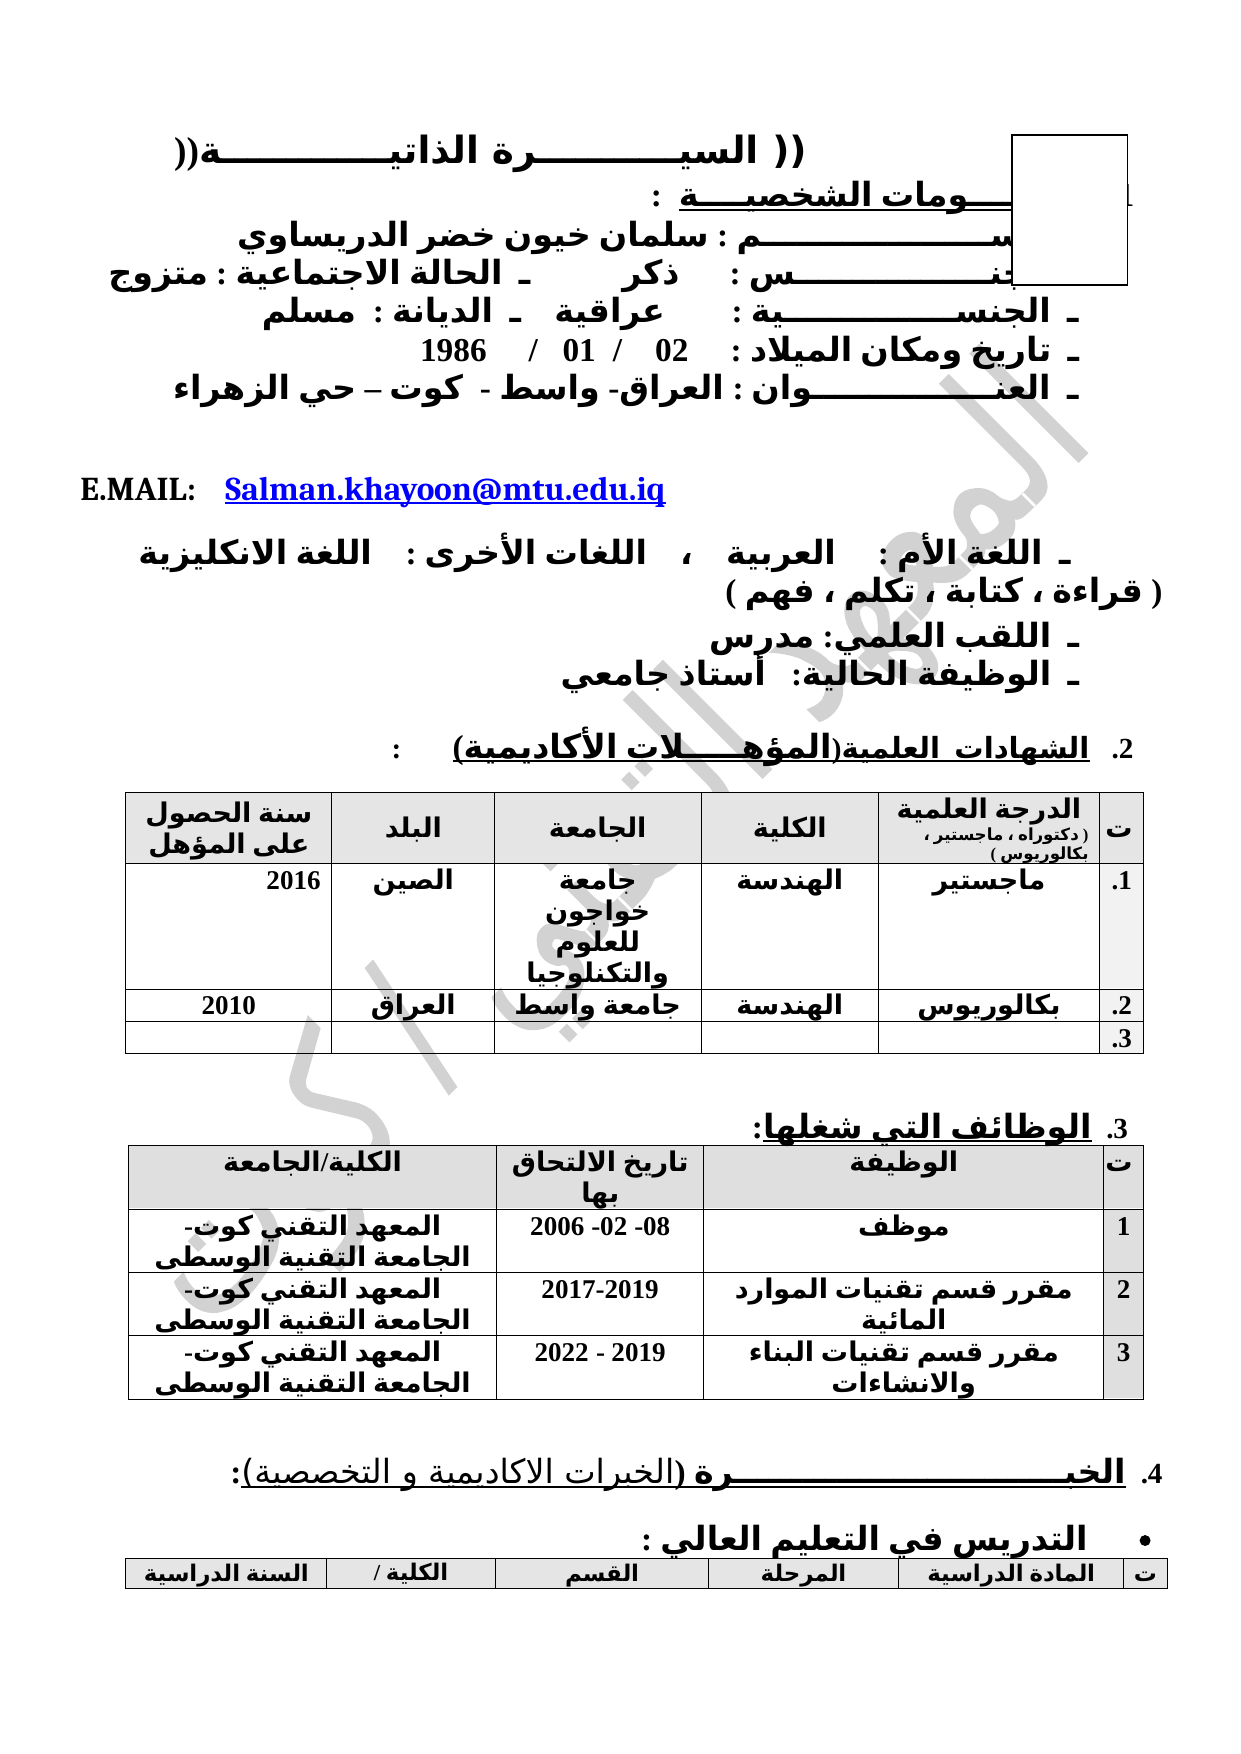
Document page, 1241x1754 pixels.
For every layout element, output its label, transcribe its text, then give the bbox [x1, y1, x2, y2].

table_cell جامعة واسط [495, 990, 701, 1021]
text 4. الخبـــــــــــــــــــــــــــــرة (الخبرات الاكاديمية و التخصصية): [66, 1453, 1162, 1492]
table_header ت [1100, 793, 1143, 863]
table_header الوظيفة [704, 1146, 1103, 1208]
table_cell المعهد التقني كوت- الجامعة التقنية الوسطى [129, 1210, 496, 1272]
table_cell [879, 1022, 1099, 1053]
table_header السنة الدراسية [126, 1559, 326, 1588]
table_cell 3. [1100, 1022, 1143, 1053]
table_cell [495, 1022, 701, 1053]
table_cell [702, 1022, 878, 1053]
table_cell موظف [704, 1210, 1103, 1272]
table_cell 1 [1104, 1210, 1143, 1272]
table_cell مقرر قسم تقنيات البناء والانشاءات [704, 1336, 1103, 1398]
text 3. الوظائف التي شغلها: [66, 1107, 1162, 1145]
table_cell 2 [1104, 1273, 1143, 1335]
text E.MAIL: Salman.khayoon@mtu.edu.iq [66, 432, 1162, 508]
table_cell 1. [1100, 864, 1143, 988]
table_cell [332, 1022, 494, 1053]
table_header القسم [496, 1559, 708, 1588]
table_cell بكالوريوس [879, 990, 1099, 1021]
text ـ الوظيفة الحالية: أستاذ جامعي [66, 654, 1162, 693]
text ـ اللقب العلمي: مدرس [66, 616, 1162, 654]
table_cell 08- 02- 2006 [497, 1210, 703, 1272]
table_header ت [1124, 1559, 1167, 1588]
table_cell الهندسة [702, 990, 878, 1021]
table_cell 2019 - 2022 [497, 1336, 703, 1398]
text (( السيـــــــــــرة الذاتيـــــــــــــة(( 1. المعلــــومات الشخصيــــة : ـ الاســــــــــــــــــــم : سلمان خيون خضر الدريساوي ـ الجنـــــــــــــــــس : ذكر ـ الحالة الاجتماعية : متزوج ـ الجنســـــــــــــــية : عراقية ـ الديانة : مسلم ـ تاريخ ومكان الميلاد : 02 / 01 / 1986 ـ العنــــــــــــــــوان : العراق- واسط - كوت – حي الزهراء [66, 128, 1162, 407]
table_header الكلية / المعهد [327, 1559, 495, 1588]
table_header سنة الحصول على المؤهل [126, 793, 331, 863]
table_header الكلية [702, 793, 878, 863]
list التدريس في التعليم العالي : [66, 1520, 1140, 1558]
table_cell المعهد التقني كوت- الجامعة التقنية الوسطى [129, 1273, 496, 1335]
table_cell [126, 1022, 331, 1053]
table_header ت [1104, 1146, 1143, 1208]
text 2. الشهادات العلمية(المؤهـــــلات الأكاديمية) : [66, 693, 1162, 766]
table_header المادة الدراسية [899, 1559, 1123, 1588]
table_cell العراق [332, 990, 494, 1021]
table_cell الصين [332, 864, 494, 988]
table_cell المعهد التقني كوت- الجامعة التقنية الوسطى [129, 1336, 496, 1398]
table_header الكلية/الجامعة [129, 1146, 496, 1208]
text ـ اللغة الأم : العربية ، اللغات الأخرى : اللغة الانكليزية ( قراءة ، كتابة ، تكلم ، فهم ) [66, 533, 1162, 610]
table_header الدرجة العلمية ( دكتوراه ، ماجستير ، بكالوريوس ) [879, 793, 1099, 863]
table_cell 2010 [126, 990, 331, 1021]
table_cell 2016 [126, 864, 331, 988]
table_header تاريخ الالتحاق بها [497, 1146, 703, 1208]
table_cell جامعة خواجون للعلوم والتكنلوجيا [495, 864, 701, 988]
table_cell ماجستير [879, 864, 1099, 988]
table_cell 2017-2019 [497, 1273, 703, 1335]
table_header المرحلة [709, 1559, 898, 1588]
table_cell الهندسة [702, 864, 878, 988]
table_cell مقرر قسم تقنيات الموارد المائية [704, 1273, 1103, 1335]
table_cell 2. [1100, 990, 1143, 1021]
table_header الجامعة [495, 793, 701, 863]
table_cell 3 [1104, 1336, 1143, 1398]
table_header البلد [332, 793, 494, 863]
